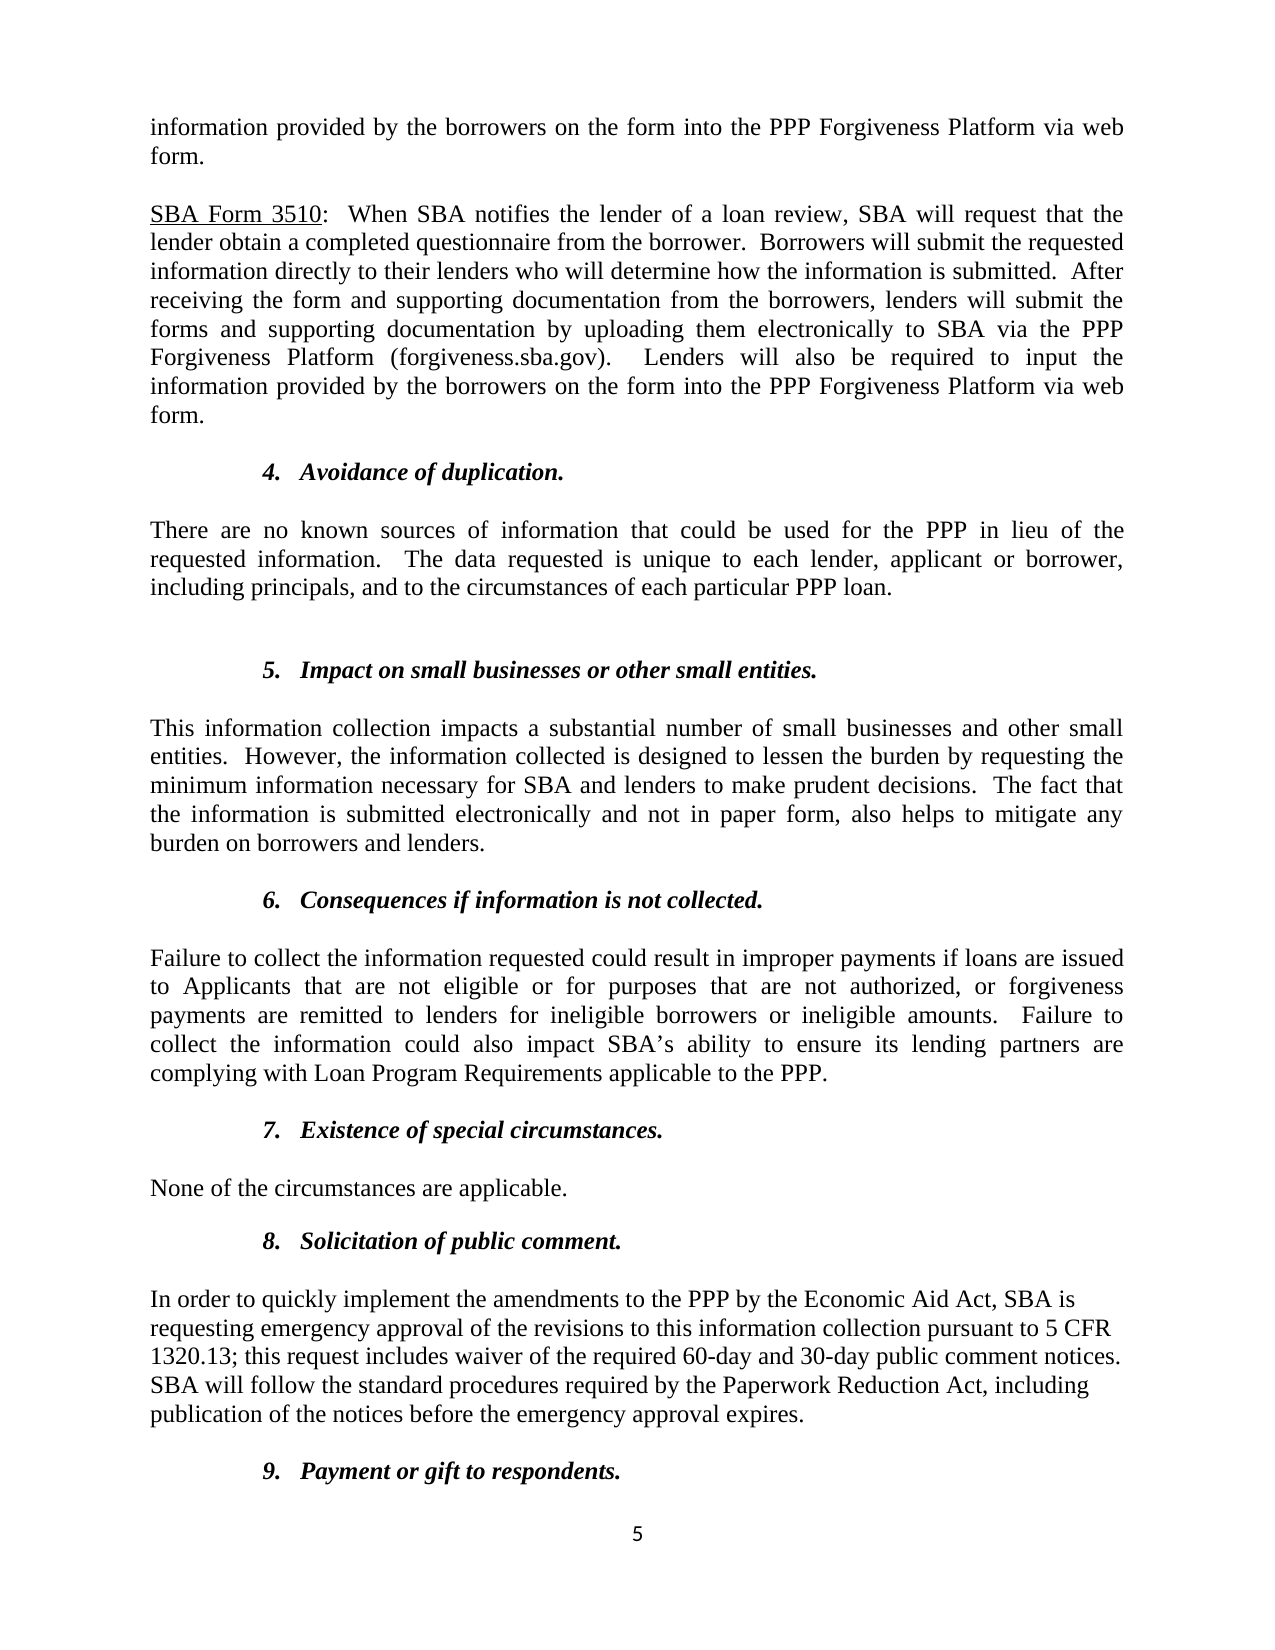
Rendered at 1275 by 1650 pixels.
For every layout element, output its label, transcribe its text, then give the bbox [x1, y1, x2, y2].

text In order to quickly implement the amendments to the PPP by the Economic Aid Act, SBA is requesting emergency approval of the revisions to this information collection pursuant to 5 CFR 1320.13; this request includes waiver of the required 60-day and 30-day public comment notices. SBA will follow the standard procedures required by the Paperwork Reduction Act, including publication of the notices before the emergency approval expires. [150, 1284, 1125, 1428]
text 4. Avoidance of duplication. [262, 457, 1125, 486]
text Failure to collect the information requested could result in improper payments if loans are issued to Applicants that are not eligible or for purposes that are not authorized, or forgiveness payments are remitted to lenders for ineligible borrowers or ineligible amounts. Failure to collect the information could also impact SBA’s ability to ensure its lending partners are complying with Loan Program Requirements applicable to the PPP. [150, 943, 1125, 1086]
text There are no known sources of information that could be used for the PPP in lieu of the requested information. The data requested is unique to each lender, applicant or borrower, including principals, and to the circumstances of each particular PPP loan. [150, 515, 1125, 601]
list Consequences if information is not collected. [262, 885, 1125, 914]
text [150, 112, 1125, 170]
text None of the circumstances are applicable. [150, 1173, 1125, 1201]
text SBA Form 3510: When SBA notifies the lender of a loan review, SBA will request that the lender obtain a completed questionnaire from the borrower. Borrowers will submit the requested information directly to their lenders who will determine how the information is submitted. After receiving the form and supporting documentation from the borrowers, lenders will submit the forms and supporting documentation by uploading them electronically to SBA via the PPP Forgiveness Platform (forgiveness.sba.gov). Lenders will also be required to input the information provided by the borrowers on the form into the PPP Forgiveness Platform via web form. [150, 199, 1125, 429]
list Impact on small businesses or other small entities. [262, 655, 1125, 684]
list Solicitation of public comment. [262, 1226, 1125, 1255]
list Existence of special circumstances. [262, 1115, 1125, 1144]
list Payment or gift to respondents. [262, 1456, 1125, 1485]
text This information collection impacts a substantial number of small businesses and other small entities. However, the information collected is designed to lessen the burden by requesting the minimum information necessary for SBA and lenders to make prudent decisions. The fact that the information is submitted electronically and not in paper form, also helps to mitigate any burden on borrowers and lenders. [150, 713, 1125, 856]
